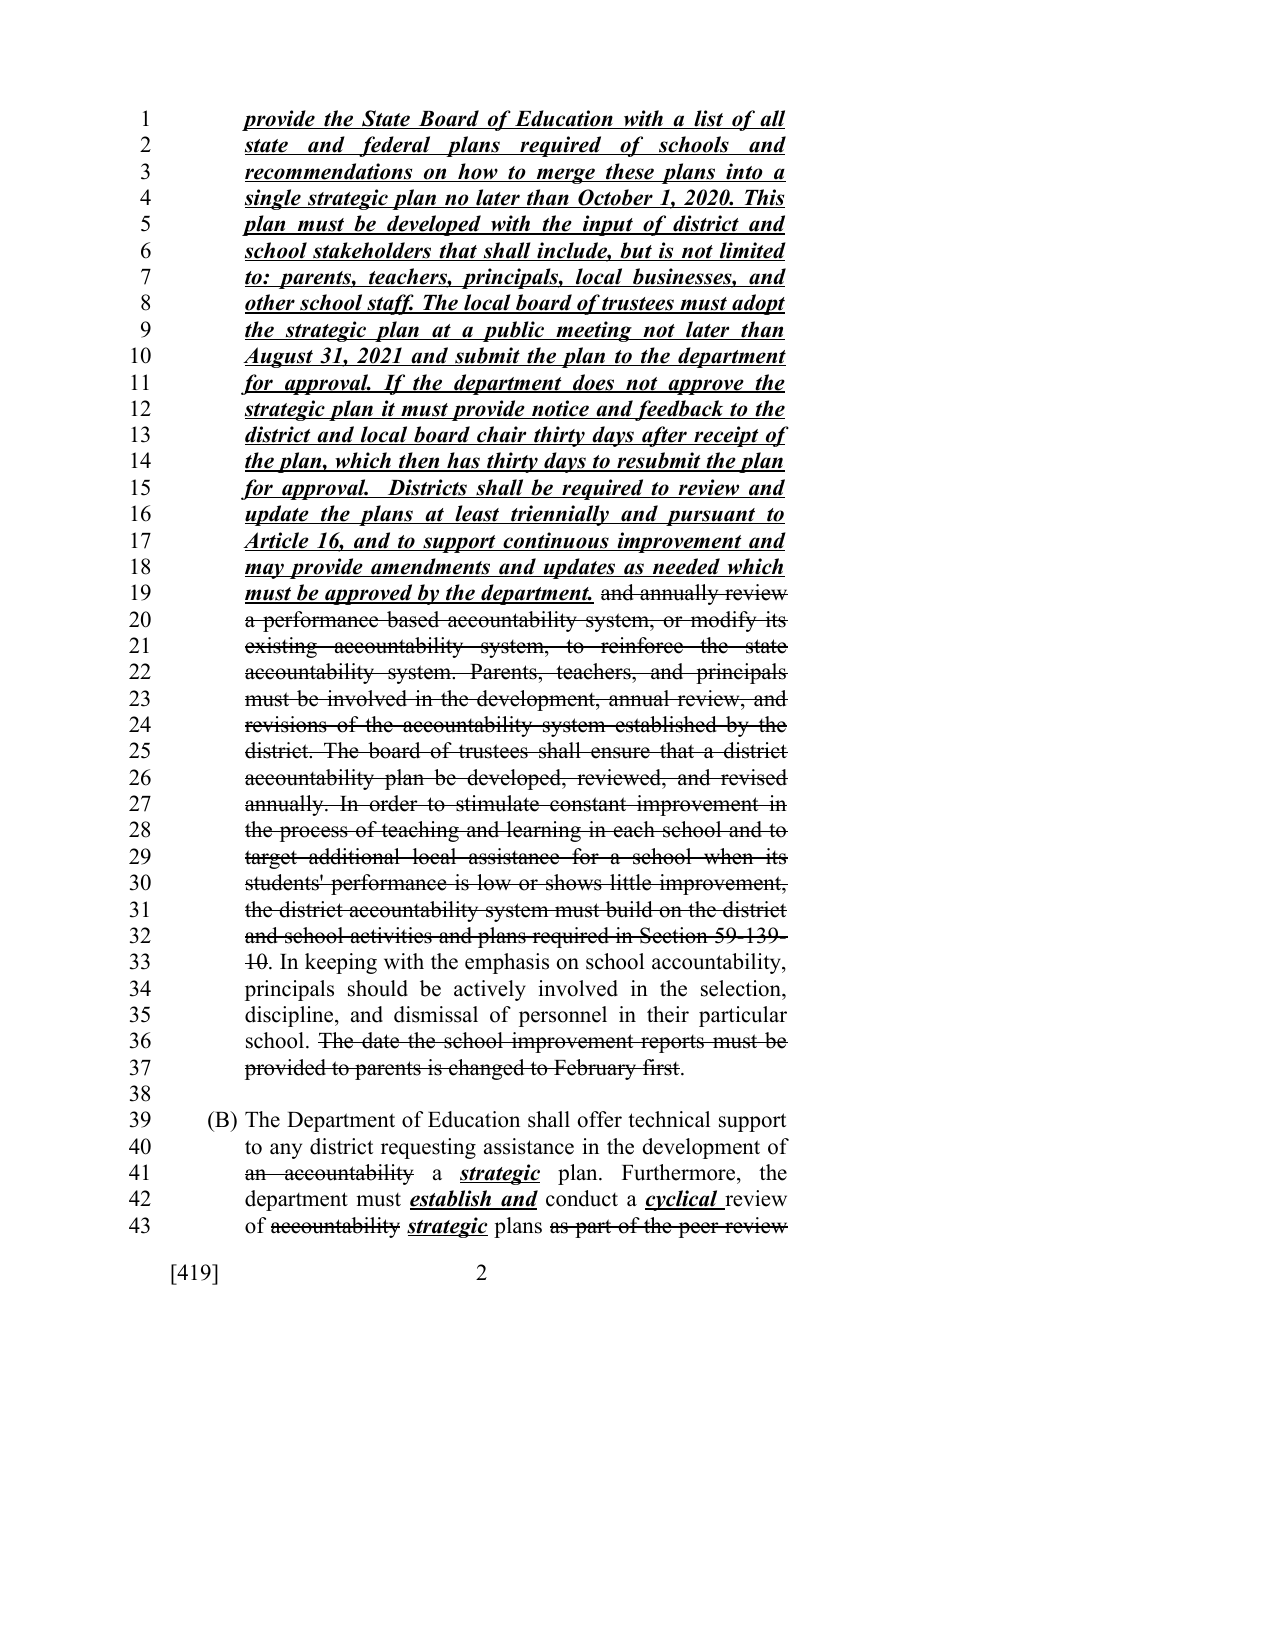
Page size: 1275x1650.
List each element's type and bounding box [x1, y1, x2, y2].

list [207, 1106, 787, 1238]
list [207, 105, 787, 1080]
